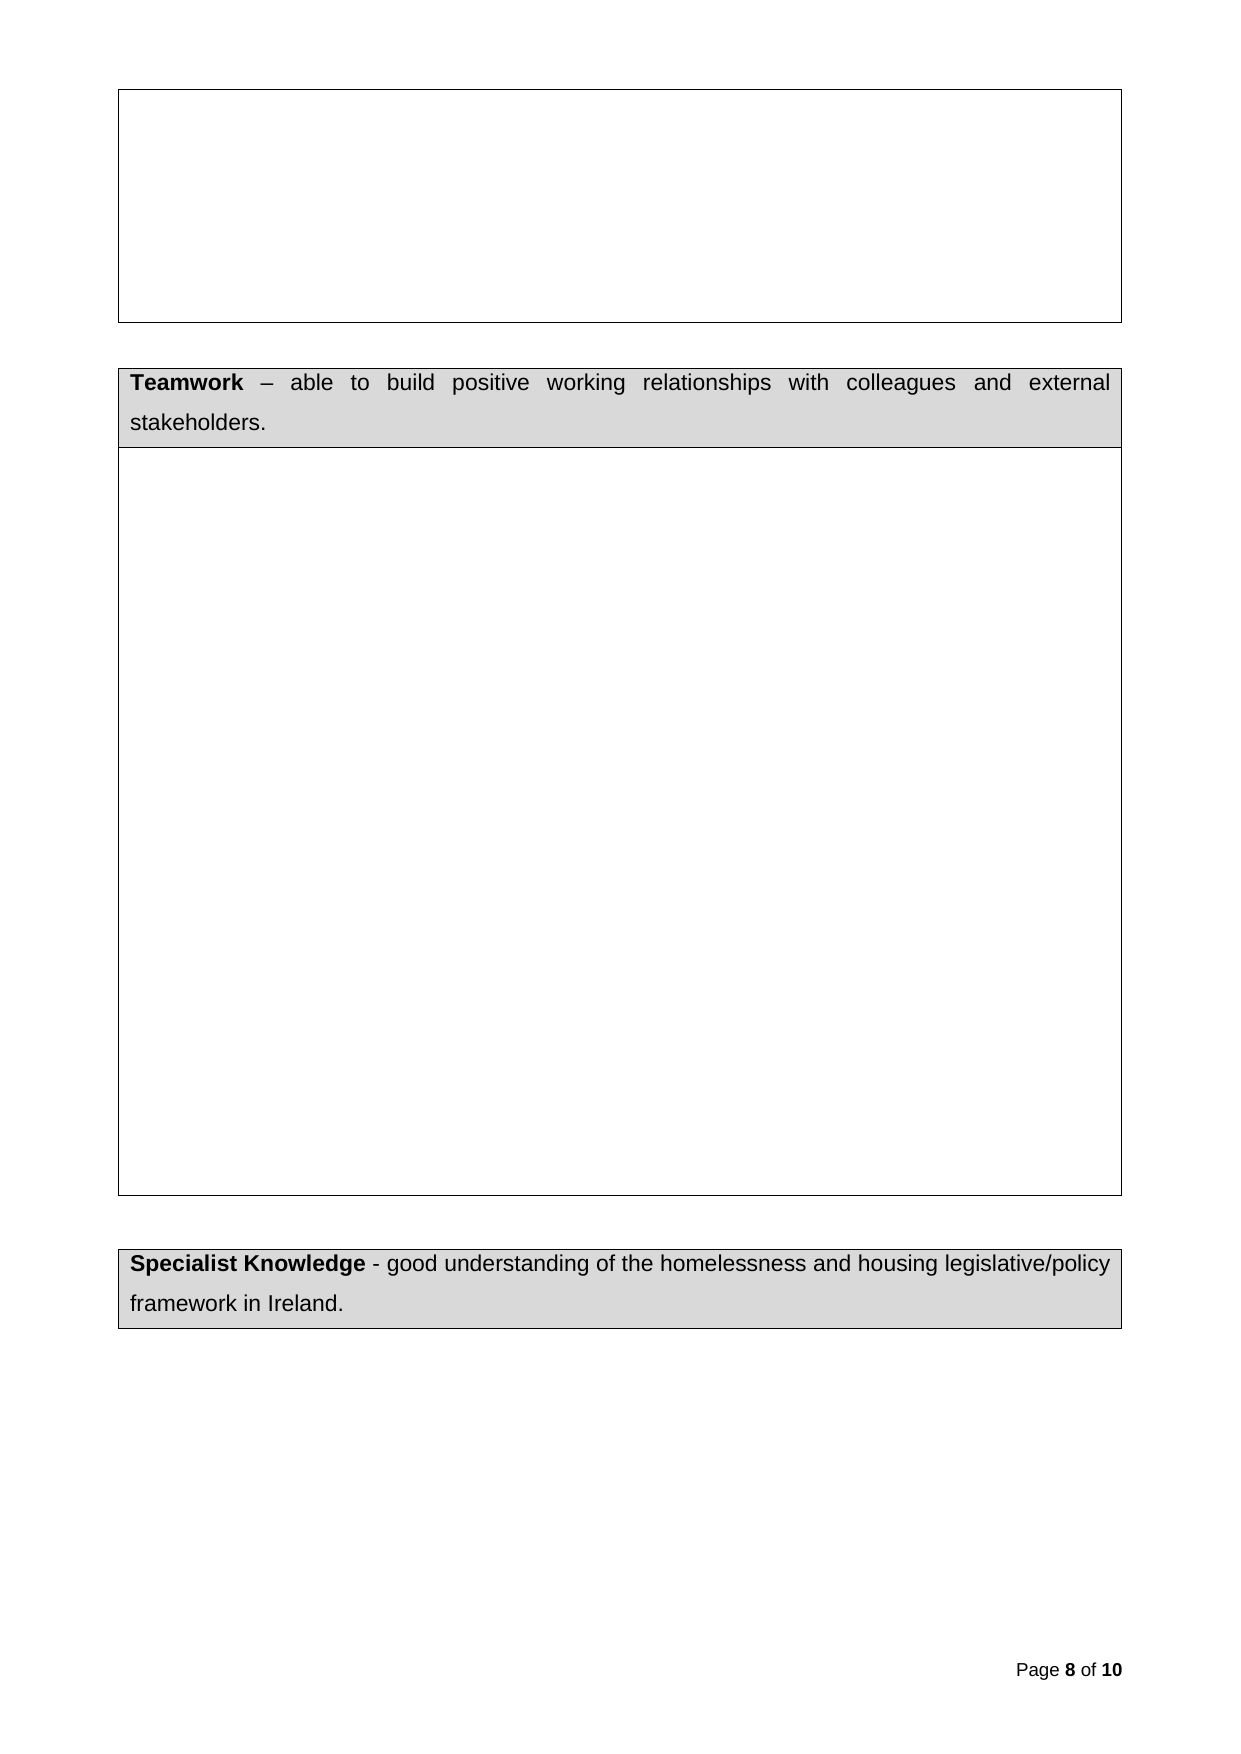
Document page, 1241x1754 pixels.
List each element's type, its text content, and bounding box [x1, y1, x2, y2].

table_header Teamwork – able to build positive working relationships with colleagues and external stakeholders. [119, 369, 1121, 447]
table_header Specialist Knowledge - good understanding of the homelessness and housing legislative/policy framework in Ireland. [119, 1250, 1121, 1328]
table_cell [119, 448, 1121, 1195]
table_cell [119, 90, 1121, 322]
